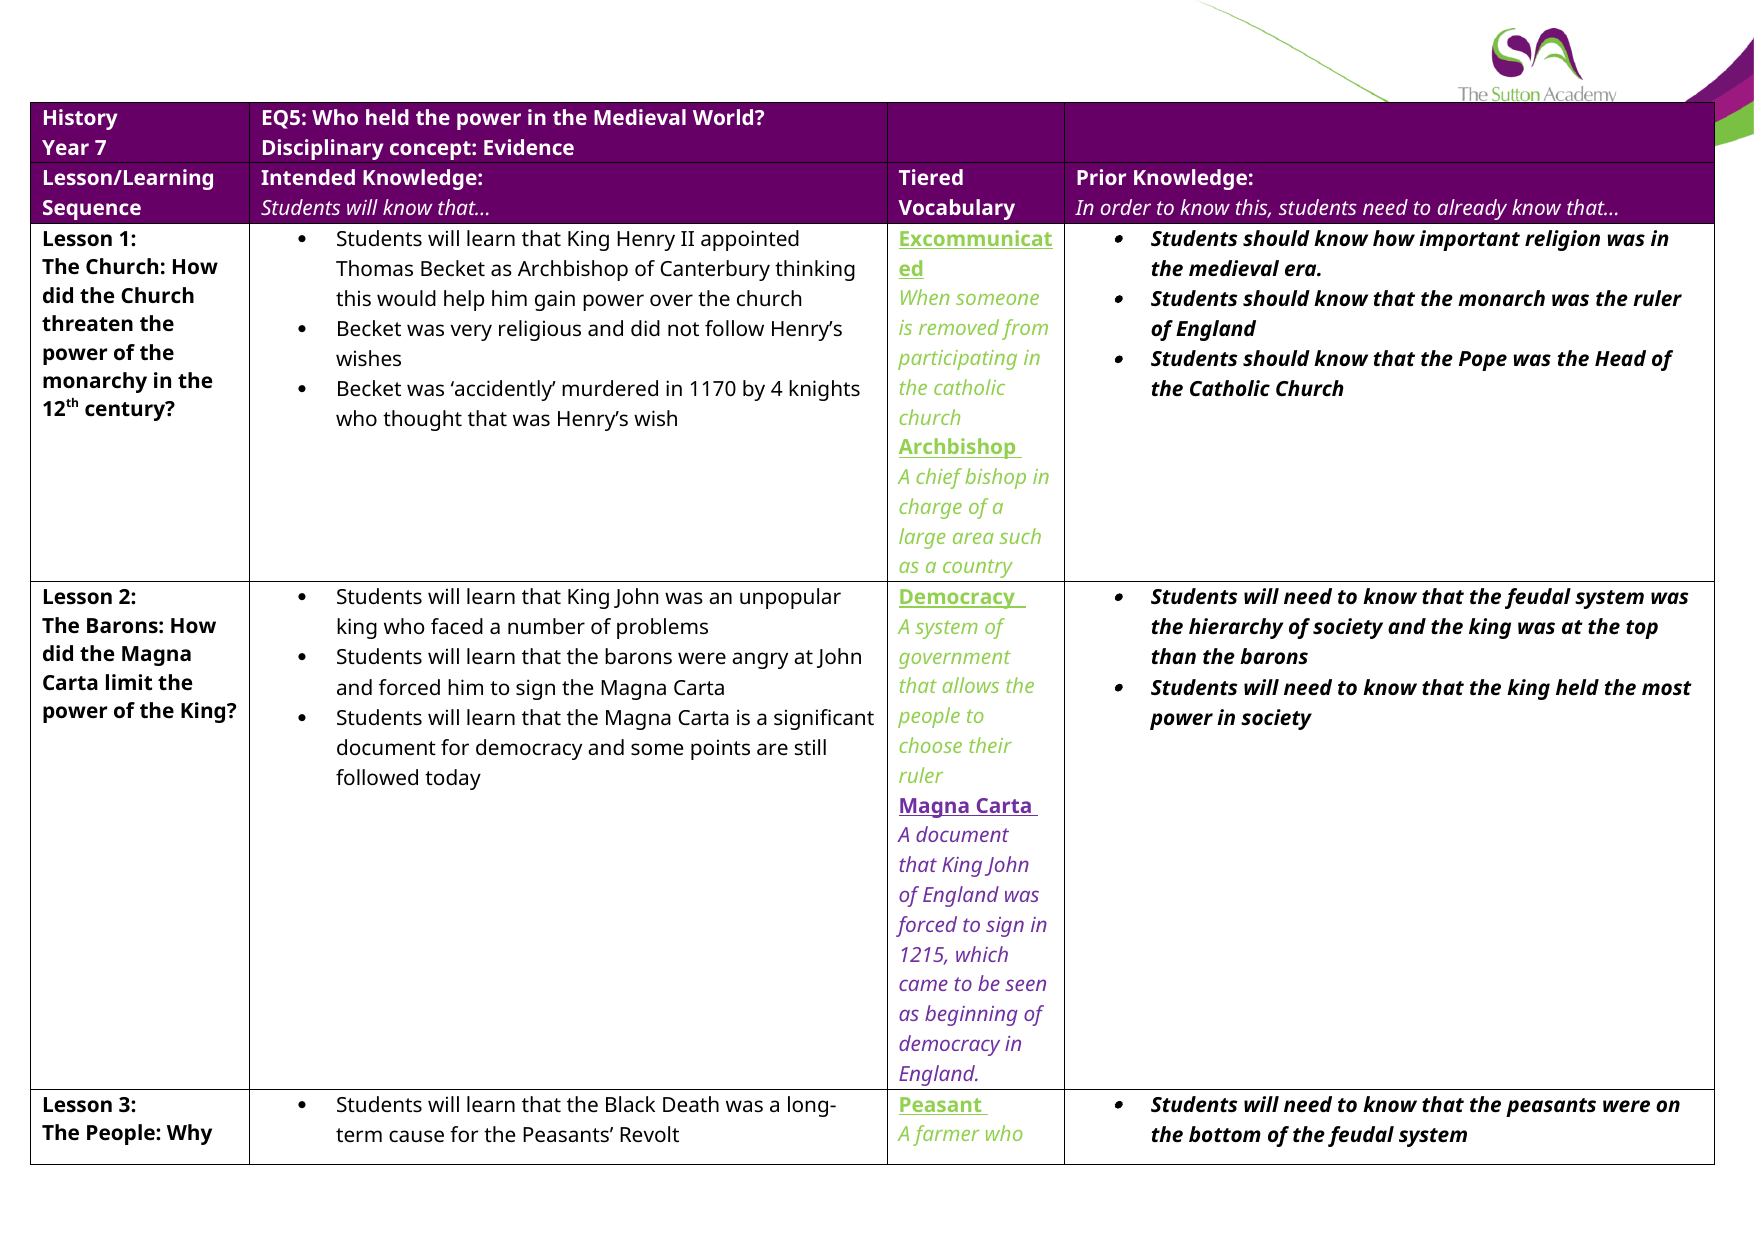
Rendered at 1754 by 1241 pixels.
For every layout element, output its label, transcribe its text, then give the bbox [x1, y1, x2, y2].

table_cell Students will learn that King Henry II appointed Thomas Becket as Archbishop of Canterbury thinking this would help him gain power over the church Becket was very religious and did not follow Henry’s wishes Becket was ‘accidently’ murdered in 1170 by 4 knights who thought that was Henry’s wish [250, 224, 887, 581]
table_header EQ5: Who held the power in the Medieval World? Disciplinary concept: Evidence [250, 103, 887, 162]
table_cell Prior Knowledge: In order to know this, students need to already know that… [1065, 163, 1714, 223]
table_header History Year 7 [31, 103, 249, 162]
table_cell Students will need to know that the feudal system was the hierarchy of society and the king was at the top than the barons Students will need to know that the king held the most power in society [1065, 582, 1714, 1089]
table_cell Peasant A farmer who does not own the land they live and work on Revolt To take action against a ruler [888, 1090, 1064, 1164]
table_cell Lesson/Learning Sequence [31, 163, 249, 223]
table_cell Students will learn that King John was an unpopular king who faced a number of problems Students will learn that the barons were angry at John and forced him to sign the Magna Carta Students will learn that the Magna Carta is a significant document for democracy and some points are still followed today [250, 582, 887, 1089]
table_cell Excommunicated When someone is removed from participating in the catholic church Archbishop A chief bishop in charge of a large area such as a country [888, 224, 1064, 581]
table_header [888, 103, 1064, 162]
table_cell Intended Knowledge: Students will know that… [250, 163, 887, 223]
table_cell Lesson 3: The People: Why did the peasant’s revolt in 1381? [31, 1090, 249, 1164]
table_cell Students should know how important religion was in the medieval era. Students should know that the monarch was the ruler of England Students should know that the Pope was the Head of the Catholic Church [1065, 224, 1714, 581]
table_header [1065, 103, 1714, 162]
table_cell Lesson 2: The Barons: How did the Magna Carta limit the power of the King? [31, 582, 249, 1089]
table_cell Tiered Vocabulary [888, 163, 1064, 223]
picture [1196, 0, 1754, 163]
table_cell Democracy A system of government that allows the people to choose their ruler Magna Carta A document that King John of England was forced to sign in 1215, which came to be seen as beginning of democracy in England. [888, 582, 1064, 1089]
table_cell Lesson 1: The Church: How did the Church threaten the power of the monarchy in the 12th century? [31, 224, 249, 581]
